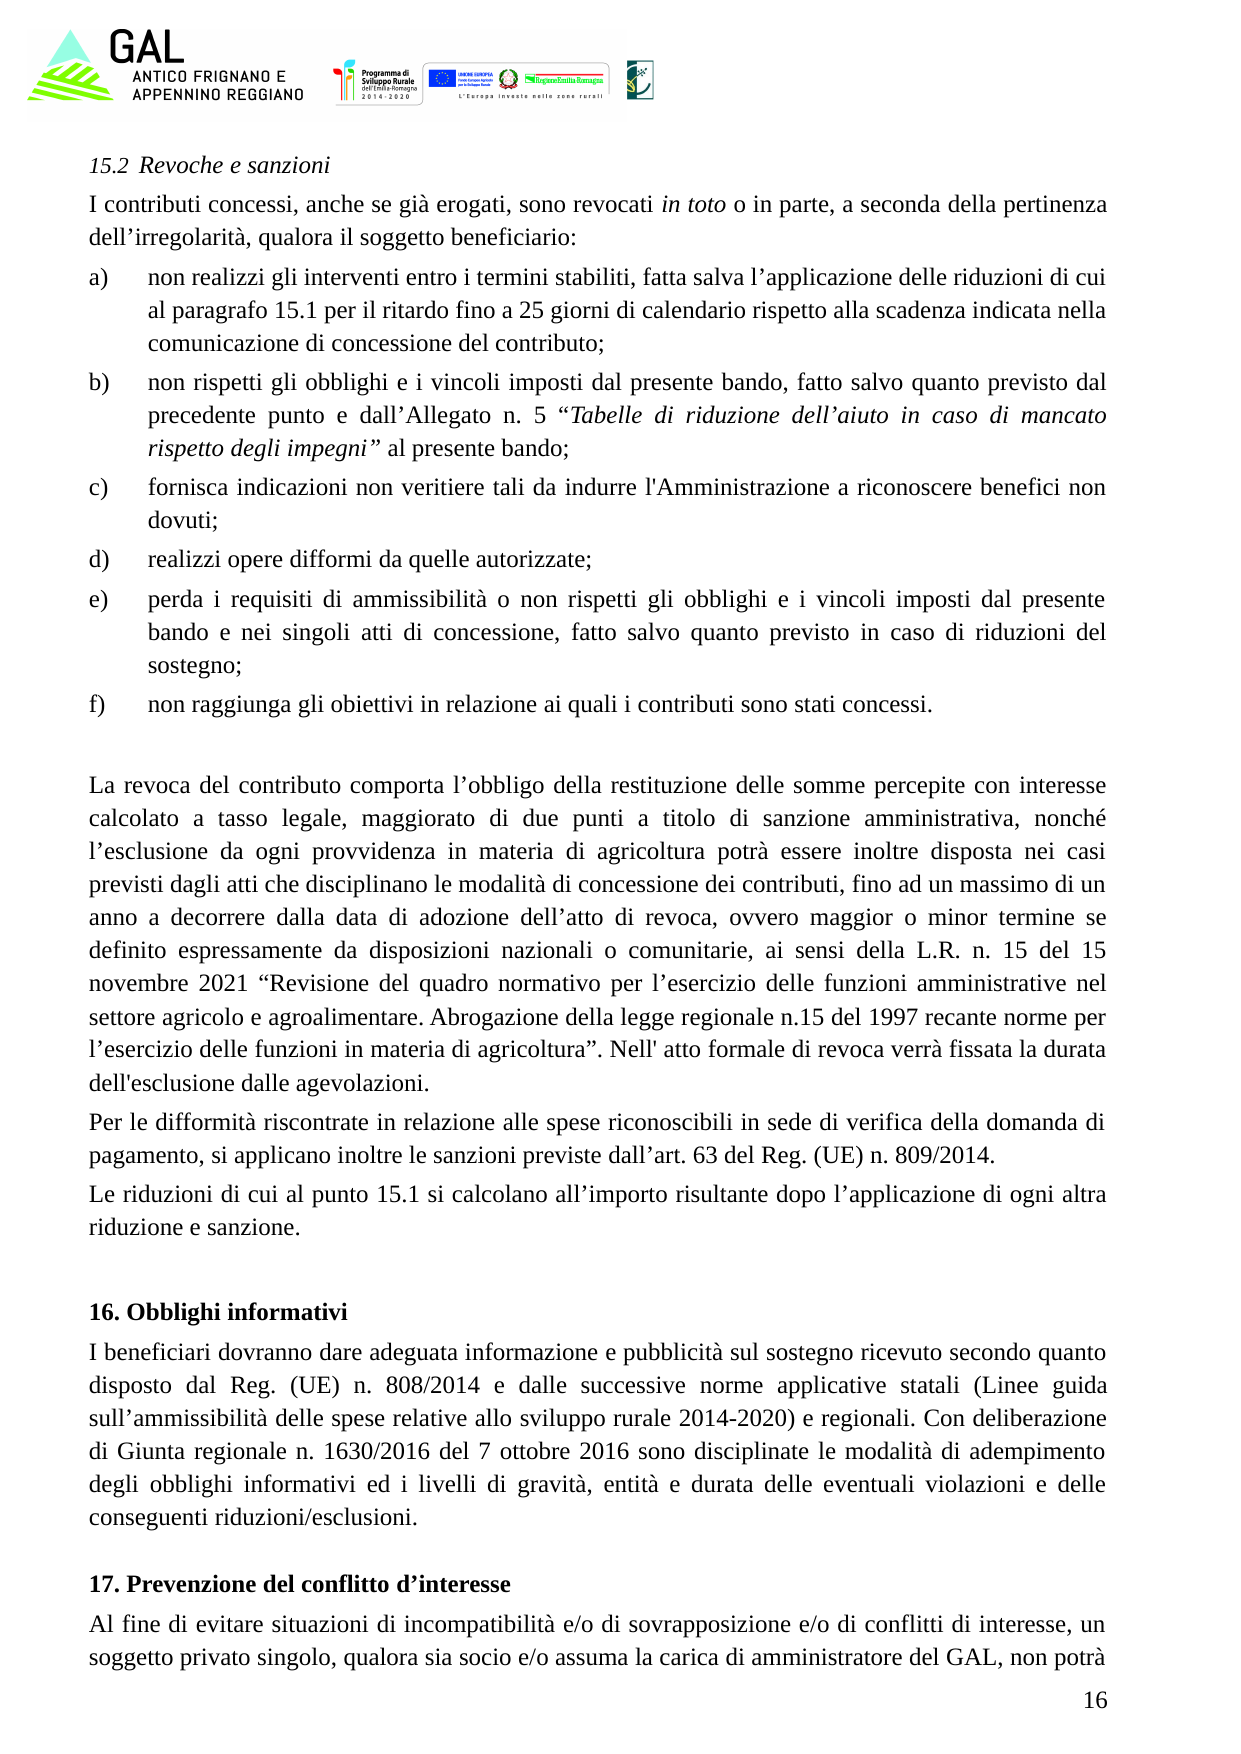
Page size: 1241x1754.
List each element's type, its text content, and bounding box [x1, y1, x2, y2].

list non rispetti gli obblighi e i vincoli imposti dal presente bando, fatto salvo quanto previsto dal precedente punto e dall’Allegato n. 5 “Tabelle di riduzione dell’aiuto in caso di mancato rispetto degli impegni” al presente bando; [89, 367, 1107, 462]
subtitle Obblighi informativi [89, 1297, 1107, 1326]
list Revoche e sanzioni [89, 150, 1107, 179]
list realizzi opere difformi da quelle autorizzate; [89, 544, 1107, 573]
list perda i requisiti di ammissibilità o non rispetti gli obblighi e i vincoli imposti dal presente bando e nei singoli atti di concessione, fatto salvo quanto previsto in caso di riduzioni del sostegno; [89, 584, 1107, 679]
subtitle Prevenzione del conflitto d’interesse [89, 1569, 1107, 1598]
list non realizzi gli interventi entro i termini stabiliti, fatta salva l’applicazione delle riduzioni di cui al paragrafo 15.1 per il ritardo fino a 25 giorni di calendario rispetto alla scadenza indicata nella comunicazione di concessione del contributo; [89, 262, 1107, 356]
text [89, 1609, 1107, 1670]
list fornisca indicazioni non veritiere tali da indurre l'Amministrazione a riconoscere benefici non dovuti; [89, 472, 1107, 534]
text Le riduzioni di cui al punto 15.1 si calcolano all’importo risultante dopo l’applicazione di ogni altra riduzione e sanzione. [89, 1179, 1107, 1241]
text La revoca del contributo comporta l’obbligo della restituzione delle somme percepite con interesse calcolato a tasso legale, maggiorato di due punti a titolo di sanzione amministrativa, nonché l’esclusione da ogni provvidenza in materia di agricoltura potrà essere inoltre disposta nei casi previsti dagli atti che disciplinano le modalità di concessione dei contributi, fino ad un massimo di un anno a decorrere dalla data di adozione dell’atto di revoca, ovvero maggior o minor termine se definito espressamente da disposizioni nazionali o comunitarie, ai sensi della L.R. n. 15 del 15 novembre 2021 “Revisione del quadro normativo per l’esercizio delle funzioni amministrative nel settore agricolo e agroalimentare. Abrogazione della legge regionale n.15 del 1997 recante norme per l’esercizio delle funzioni in materia di agricoltura”. Nell' atto formale di revoca verrà fissata la durata dell'esclusione dalle agevolazioni. [89, 770, 1107, 1096]
text I beneficiari dovranno dare adeguata informazione e pubblicità sul sostegno ricevuto secondo quanto disposto dal Reg. (UE) n. 808/2014 e dalle successive norme applicative statali (Linee guida sull’ammissibilità delle spese relative allo sviluppo rurale 2014-2020) e regionali. Con deliberazione di Giunta regionale n. 1630/2016 del 7 ottobre 2016 sono disciplinate le modalità di adempimento degli obblighi informativi ed i livelli di gravità, entità e durata delle eventuali violazioni e delle conseguenti riduzioni/esclusioni. [89, 1337, 1107, 1531]
text I contributi concessi, anche se già erogati, sono revocati in toto o in parte, a seconda della pertinenza dell’irregolarità, qualora il soggetto beneficiario: [89, 189, 1107, 251]
list non raggiunga gli obiettivi in relazione ai quali i contributi sono stati concessi. [89, 689, 1107, 718]
text Per le difformità riscontrate in relazione alle spese riconoscibili in sede di verifica della domanda di pagamento, si applicano inoltre le sanzioni previste dall’art. 63 del Reg. (UE) n. 809/2014. [89, 1107, 1107, 1169]
picture [27, 29, 654, 122]
